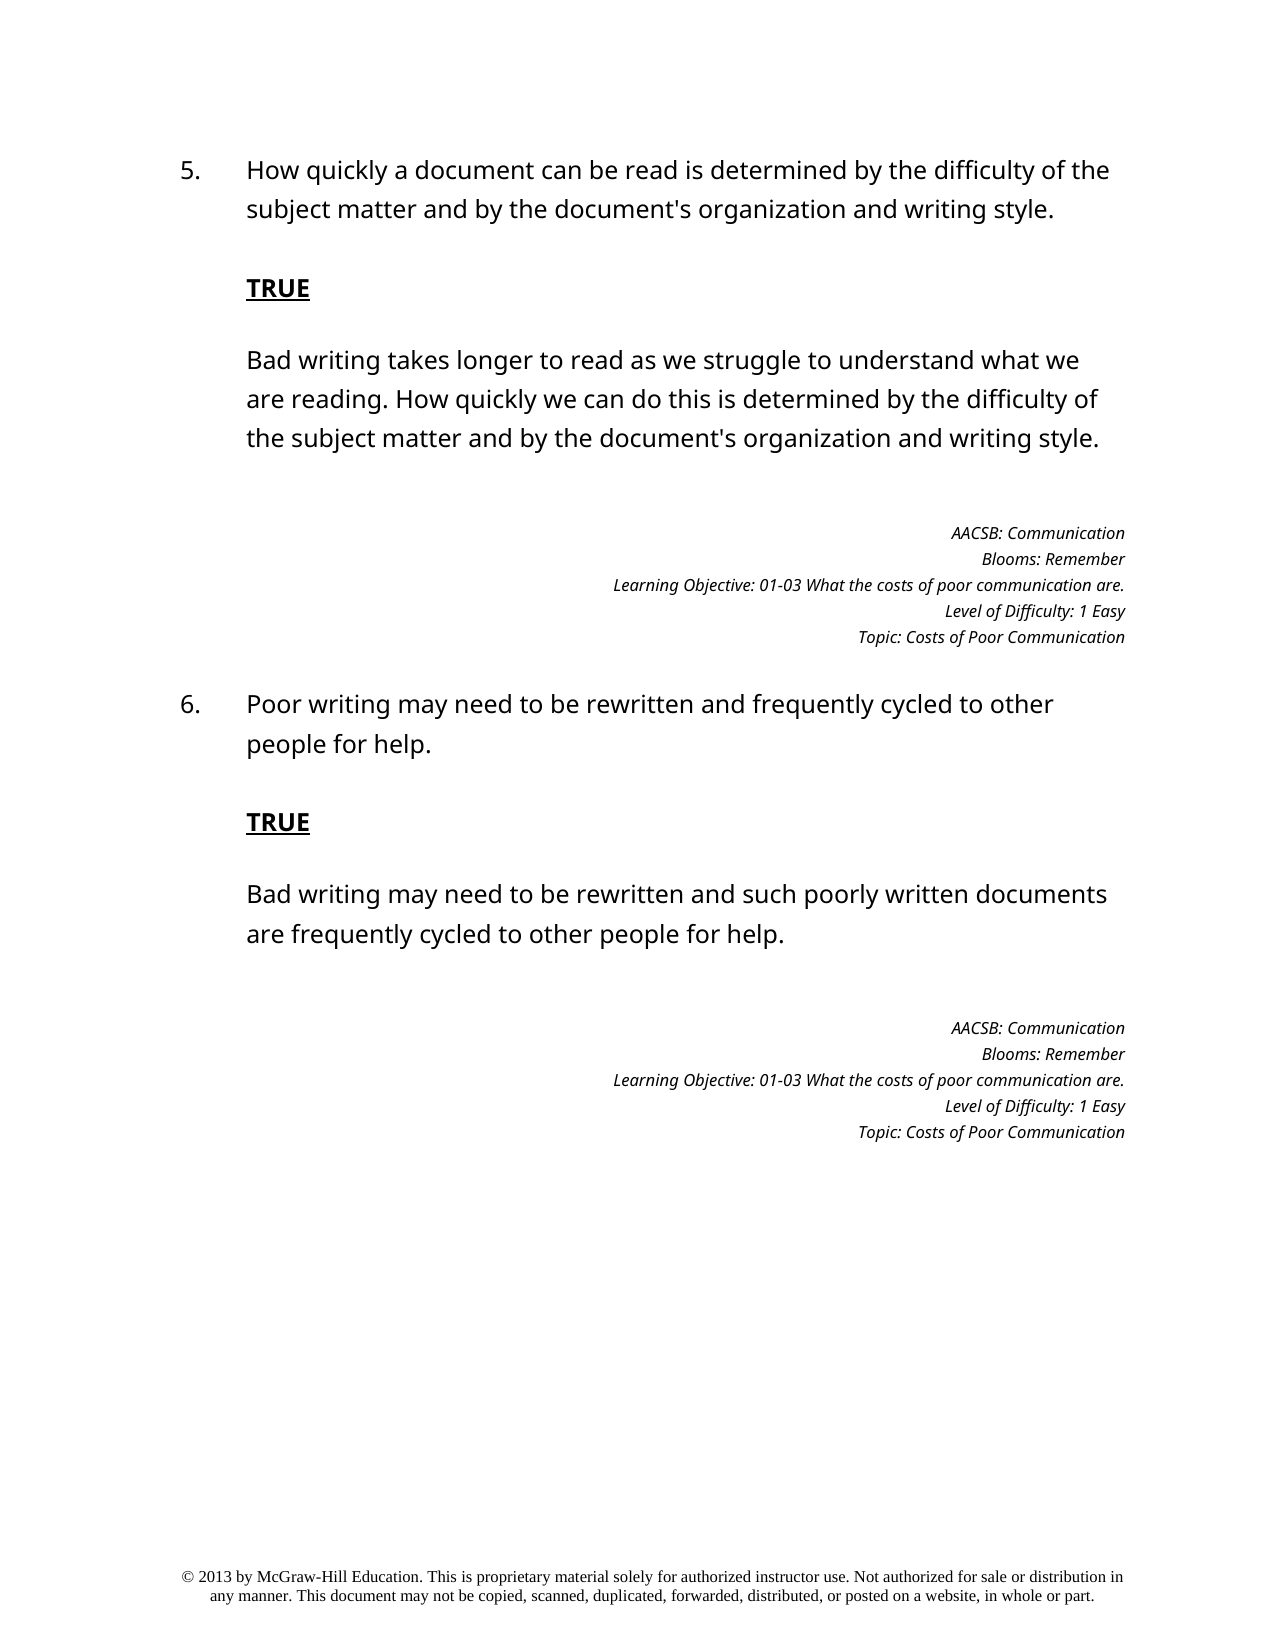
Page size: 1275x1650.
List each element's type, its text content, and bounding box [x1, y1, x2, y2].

table_header 5. [180, 153, 246, 492]
table_header 6. [180, 687, 246, 987]
table_header Poor writing may need to be rewritten and frequently cycled to other people for help. TRUE Bad writing may need to be rewritten and such poorly written documents are frequently cycled to other people for help. [246, 687, 1125, 987]
table_header AACSB: Communication Blooms: Remember Learning Objective: 01-03 What the costs of poor communication are. Level of Difficulty: 1 Easy Topic: Costs of Poor Communication [180, 521, 1125, 684]
table_header How quickly a document can be read is determined by the difficulty of the subject matter and by the document's organization and writing style. TRUE Bad writing takes longer to read as we struggle to understand what we are reading. How quickly we can do this is determined by the difficulty of the subject matter and by the document's organization and writing style. [246, 153, 1125, 492]
table_header AACSB: Communication Blooms: Remember Learning Objective: 01-03 What the costs of poor communication are. Level of Difficulty: 1 Easy Topic: Costs of Poor Communication [180, 1017, 1125, 1179]
